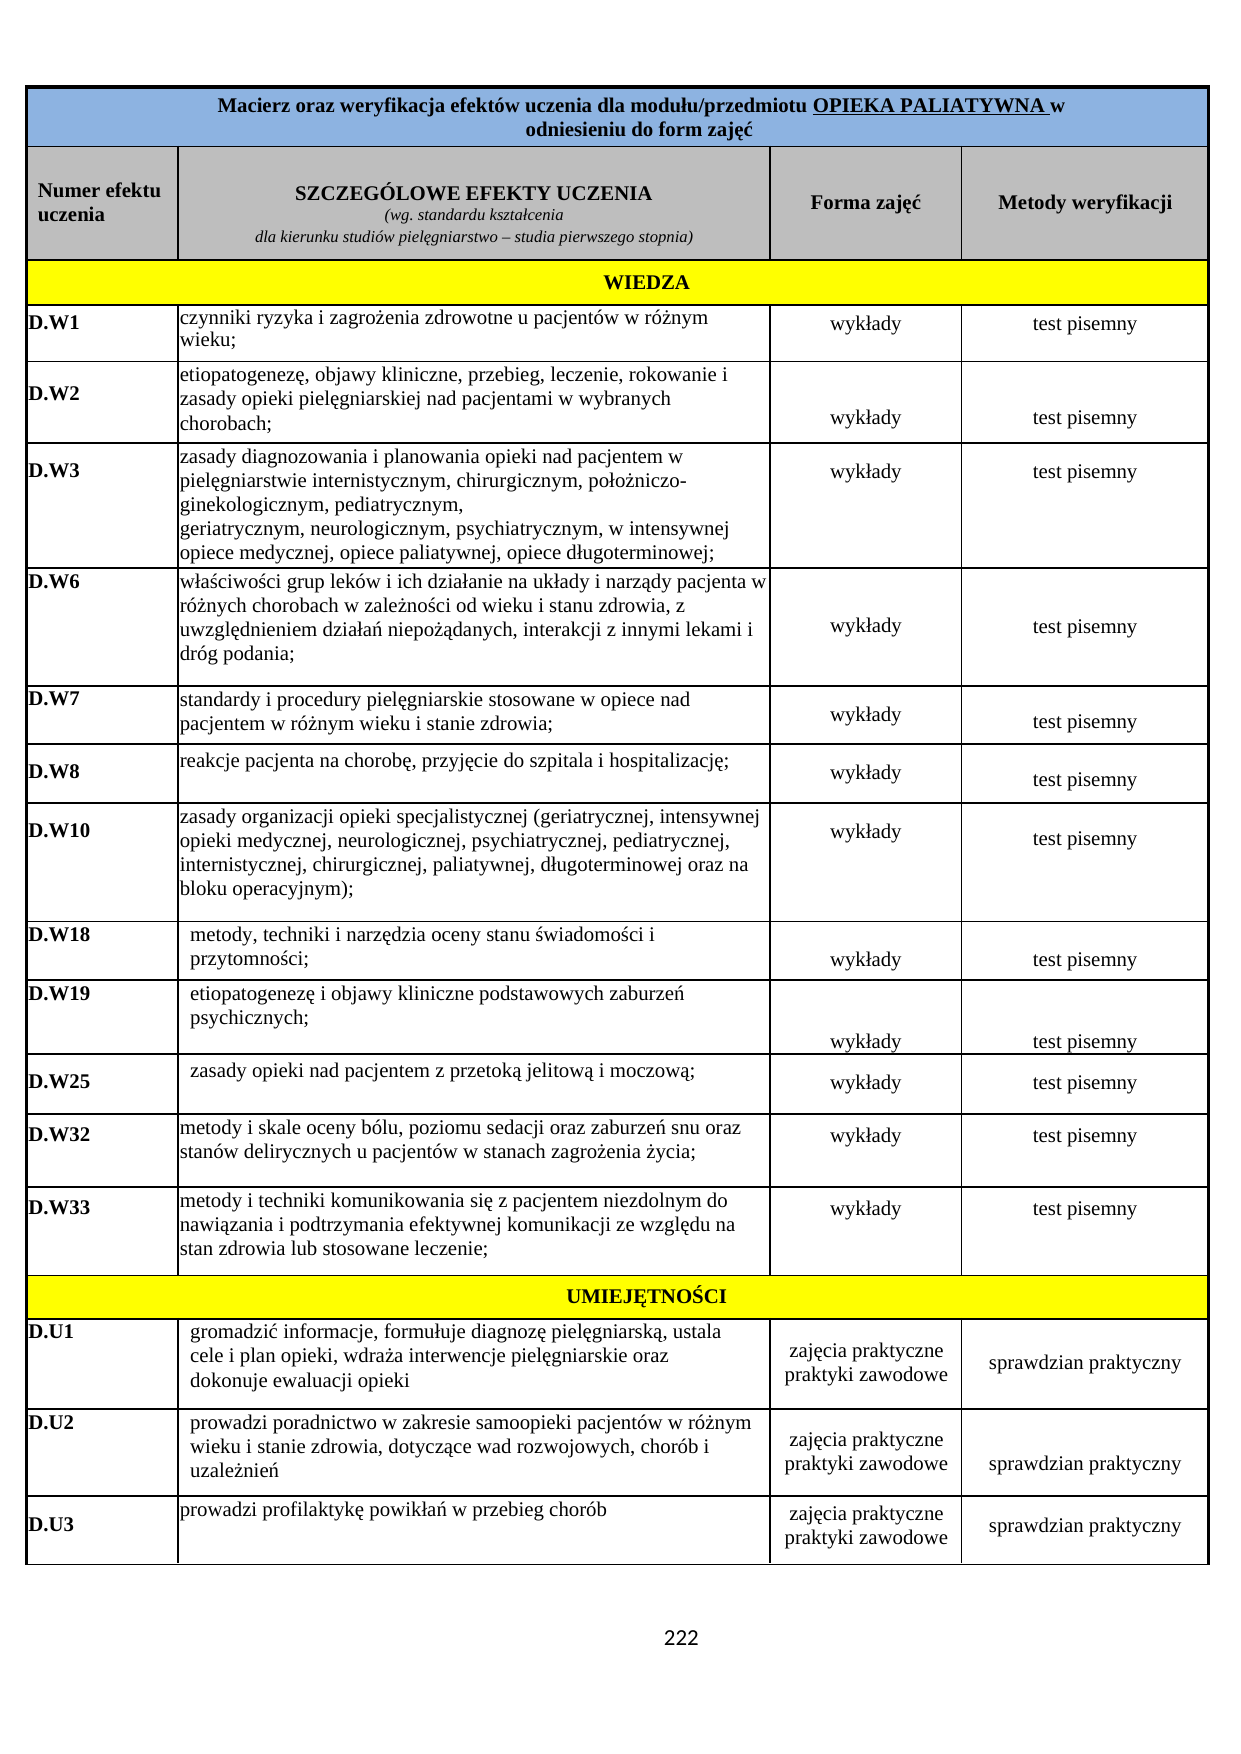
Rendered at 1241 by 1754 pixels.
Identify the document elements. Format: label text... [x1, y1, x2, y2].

table_cell czynniki ryzyka i zagrożenia zdrowotne u pacjentów w różnym wieku; [179, 306, 769, 361]
table_cell metody, techniki i narzędzia oceny stanu świadomości i przytomności; [179, 922, 769, 979]
table_cell D.W7 [28, 687, 177, 743]
table_cell wykłady [771, 687, 961, 743]
table_cell SZCZEGÓLOWE EFEKTY UCZENIA (wg. standardu kształcenia dla kierunku studiów pielęgniarstwo – studia pierwszego stopnia) [179, 147, 769, 259]
table_cell wykłady [771, 1115, 961, 1186]
table_cell etiopatogenezę, objawy kliniczne, przebieg, leczenie, rokowanie i zasady opieki pielęgniarskiej nad pacjentami w wybranych chorobach; [179, 362, 769, 442]
table_cell etiopatogenezę i objawy kliniczne podstawowych zaburzeń psychicznych; [179, 981, 769, 1053]
table_cell wykłady [771, 444, 961, 567]
table_cell gromadzić informacje, formułuje diagnozę pielęgniarską, ustala cele i plan opieki, wdraża interwencje pielęgniarskie oraz dokonuje ewaluacji opieki [179, 1320, 769, 1408]
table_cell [771, 1497, 961, 1563]
table_header Macierz oraz weryfikacja efektów uczenia dla modułu/przedmiotu OPIEKA PALIATYWNA w odniesieniu do form zajęć [28, 89, 1207, 146]
table_cell wykłady [771, 745, 961, 802]
table_cell reakcje pacjenta na chorobę, przyjęcie do szpitala i hospitalizację; [179, 745, 769, 802]
table_cell D.U3 [28, 1497, 177, 1563]
table_cell D.W2 [28, 362, 177, 442]
table_cell test pisemny [962, 444, 1207, 567]
table_cell D.W32 [28, 1115, 177, 1186]
table_cell test pisemny [962, 745, 1207, 802]
table_cell metody i techniki komunikowania się z pacjentem niezdolnym do nawiązania i podtrzymania efektywnej komunikacji ze względu na stan zdrowia lub stosowane leczenie; [179, 1188, 769, 1275]
table_cell D.W1 [28, 306, 177, 361]
table_cell wykłady [771, 922, 961, 979]
table_cell zasady opieki nad pacjentem z przetoką jelitową i moczową; [179, 1055, 769, 1113]
table_cell wykłady [771, 306, 961, 361]
table_cell D.W18 [28, 922, 177, 979]
table_cell D.W10 [28, 804, 177, 921]
table_cell D.U1 [28, 1320, 177, 1408]
table_cell wykłady [771, 1055, 961, 1113]
table_cell sprawdzian praktyczny [962, 1410, 1207, 1495]
table_cell metody i skale oceny bólu, poziomu sedacji oraz zaburzeń snu oraz stanów delirycznych u pacjentów w stanach zagrożenia życia; [179, 1115, 769, 1186]
table_cell standardy i procedury pielęgniarskie stosowane w opiece nad pacjentem w różnym wieku i stanie zdrowia; [179, 687, 769, 743]
table_cell zasady diagnozowania i planowania opieki nad pacjentem w pielęgniarstwie internistycznym, chirurgicznym, położniczo-ginekologicznym, pediatrycznym, geriatrycznym, neurologicznym, psychiatrycznym, w intensywnej opiece medycznej, opiece paliatywnej, opiece długoterminowej; [179, 444, 769, 567]
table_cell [962, 1497, 1207, 1563]
table_cell test pisemny [962, 804, 1207, 921]
table_cell sprawdzian praktyczny [962, 1320, 1207, 1408]
table_cell Forma zajęć [771, 147, 961, 259]
table_cell prowadzi profilaktykę powikłań w przebieg chorób [179, 1497, 769, 1563]
table_cell zasady organizacji opieki specjalistycznej (geriatrycznej, intensywnej opieki medycznej, neurologicznej, psychiatrycznej, pediatrycznej, internistycznej, chirurgicznej, paliatywnej, długoterminowej oraz na bloku operacyjnym); [179, 804, 769, 921]
table_cell WIEDZA [28, 261, 1207, 304]
table_cell D.W25 [28, 1055, 177, 1113]
table_cell wykłady [771, 1188, 961, 1275]
table_cell D.U2 [28, 1410, 177, 1495]
table_cell D.W3 [28, 444, 177, 567]
table_cell test pisemny [962, 922, 1207, 979]
table_cell test pisemny [962, 306, 1207, 361]
table_cell Metody weryfikacji [962, 147, 1207, 259]
table_cell zajęcia praktyczne praktyki zawodowe [771, 1410, 961, 1495]
table_cell test pisemny [962, 362, 1207, 442]
table_cell wykłady [771, 804, 961, 921]
table_cell D.W33 [28, 1188, 177, 1275]
table_cell test pisemny [962, 687, 1207, 743]
table_cell test pisemny [962, 981, 1207, 1053]
table_cell test pisemny [962, 569, 1207, 685]
table_cell wykłady [771, 981, 961, 1053]
table_cell wykłady [771, 362, 961, 442]
table_cell D.W8 [28, 745, 177, 802]
table_cell D.W6 [28, 569, 177, 685]
table_cell Numer efektu uczenia [28, 147, 177, 259]
table_cell właściwości grup leków i ich działanie na układy i narządy pacjenta w różnych chorobach w zależności od wieku i stanu zdrowia, z uwzględnieniem działań niepożądanych, interakcji z innymi lekami i dróg podania; [179, 569, 769, 685]
table_cell test pisemny [962, 1188, 1207, 1275]
table_cell D.W19 [28, 981, 177, 1053]
table_cell zajęcia praktyczne praktyki zawodowe [771, 1320, 961, 1408]
table_cell prowadzi poradnictwo w zakresie samoopieki pacjentów w różnym wieku i stanie zdrowia, dotyczące wad rozwojowych, chorób i uzależnień [179, 1410, 769, 1495]
table_cell test pisemny [962, 1115, 1207, 1186]
table_cell wykłady [771, 569, 961, 685]
table_cell test pisemny [962, 1055, 1207, 1113]
table_cell UMIEJĘTNOŚCI [28, 1276, 1207, 1318]
